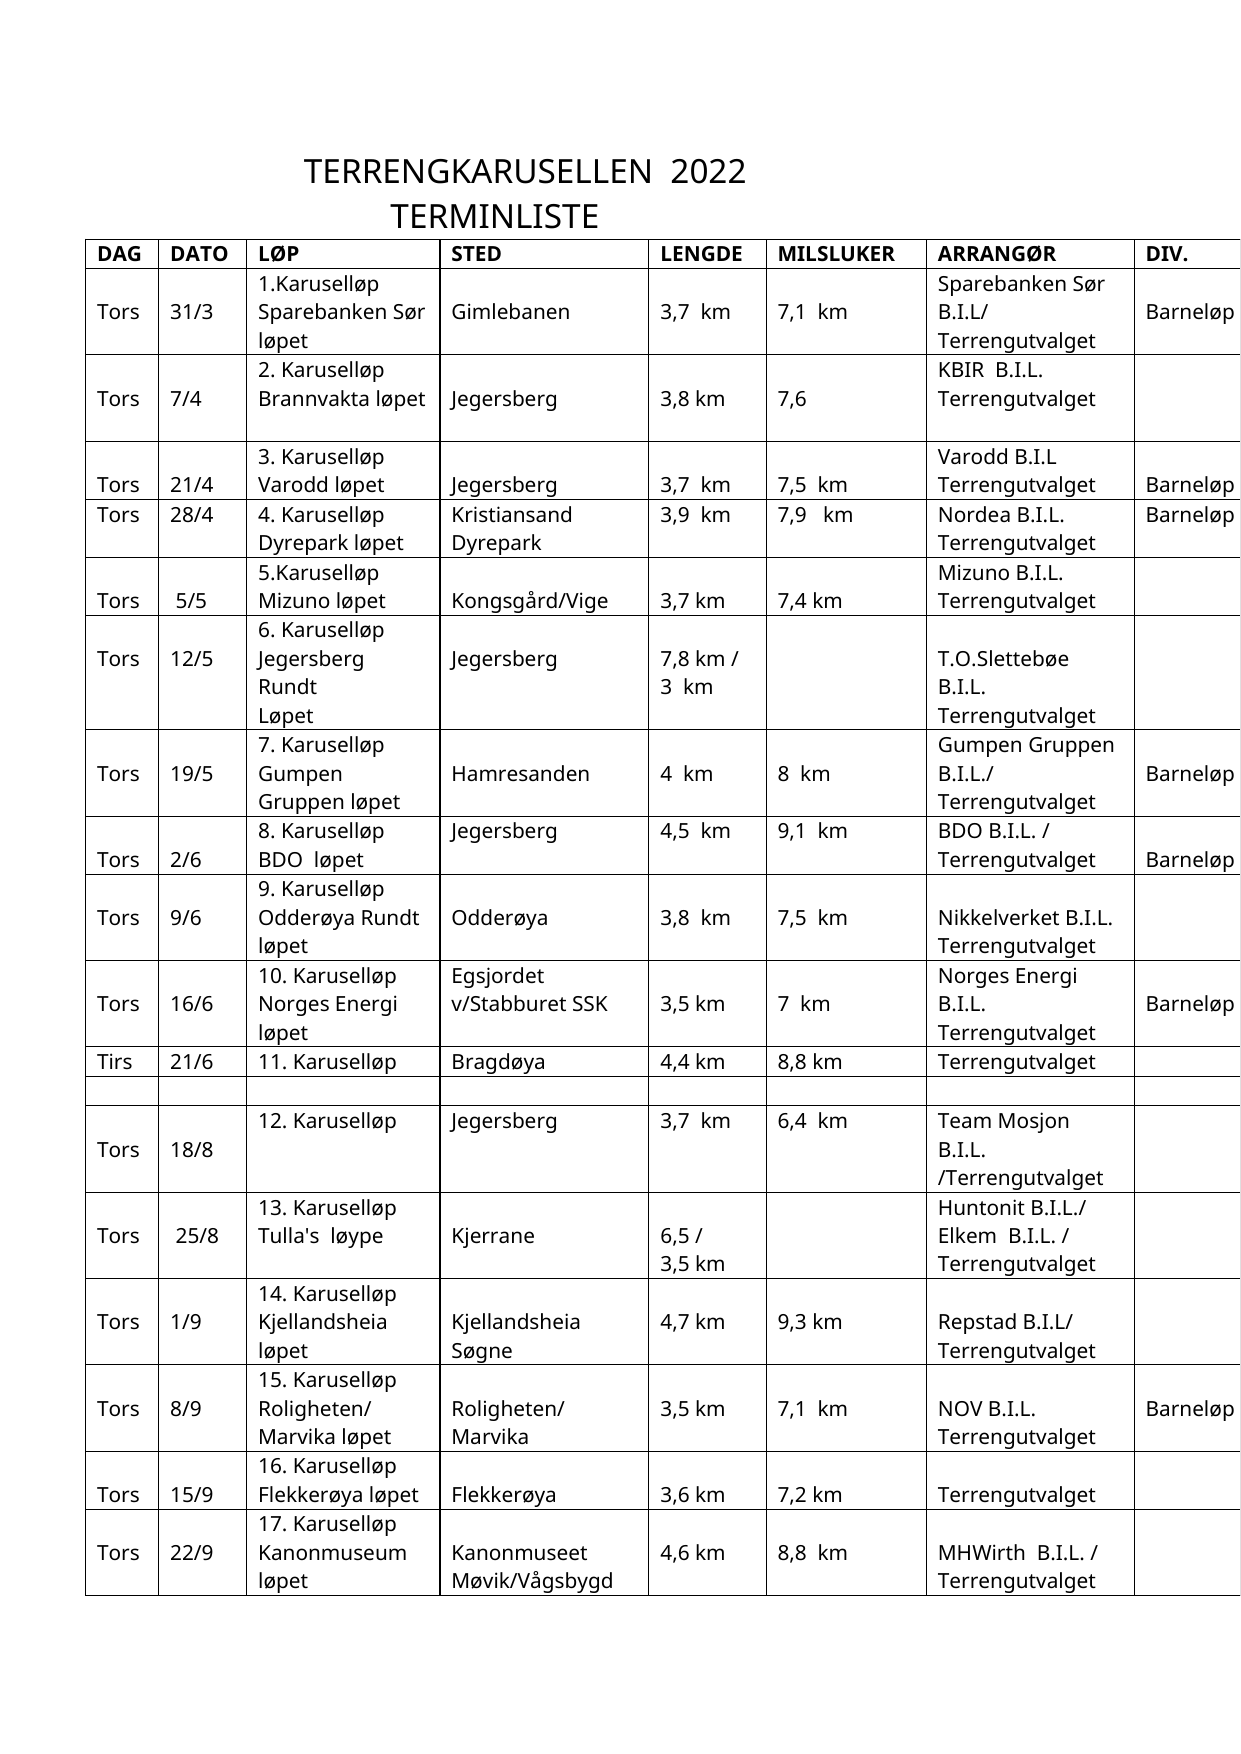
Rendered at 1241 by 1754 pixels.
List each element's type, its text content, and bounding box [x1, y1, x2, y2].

table_cell 4,6 km [649, 1510, 766, 1595]
table_cell Barneløp [1135, 817, 1240, 873]
table_cell 15/9 [159, 1452, 246, 1508]
table_cell 7,6 [767, 355, 926, 441]
table_cell 7/4 [159, 355, 246, 441]
table_cell 3,8 km [649, 875, 766, 960]
table_cell [767, 1193, 926, 1278]
table_cell Jegersberg [441, 442, 648, 499]
table_cell 7,4 km [767, 558, 926, 614]
table_cell Tors [86, 442, 158, 499]
table_cell Barneløp [1135, 269, 1240, 354]
table_cell Tors [86, 730, 158, 816]
table_cell Tors [86, 1106, 158, 1192]
table_cell 4,7 km [649, 1279, 766, 1364]
table_cell 31/3 [159, 269, 246, 354]
table_cell Tors [86, 875, 158, 960]
table_cell Tors [86, 500, 158, 557]
table_cell 4,5 km [649, 817, 766, 873]
table_cell 9. Karuselløp Odderøya Rundt løpet [247, 875, 439, 960]
table_cell Kjellandsheia Søgne [441, 1279, 648, 1364]
table_cell [649, 1077, 766, 1105]
table_cell Barneløp [1135, 500, 1240, 557]
table_cell 3,7 km [649, 558, 766, 614]
table_cell Tors [86, 1193, 158, 1278]
table_cell 8/9 [159, 1365, 246, 1451]
table_cell 6,5 / 3,5 km [649, 1193, 766, 1278]
table_cell Tors [86, 616, 158, 729]
table_header LØP [247, 240, 439, 268]
table_cell 9,1 km [767, 817, 926, 873]
table_cell Tors [86, 961, 158, 1046]
table_cell 7,9 km [767, 500, 926, 557]
table_cell KBIR B.I.L. Terrengutvalget [927, 355, 1134, 441]
table_cell [1135, 1077, 1240, 1105]
table_cell Mizuno B.I.L. Terrengutvalget [927, 558, 1134, 614]
table_cell 3,7 km [649, 269, 766, 354]
table_cell Tors [86, 355, 158, 441]
table_cell Sparebanken Sør B.I.L/ Terrengutvalget [927, 269, 1134, 354]
table_cell NOV B.I.L. Terrengutvalget [927, 1365, 1134, 1451]
table_cell 7. Karuselløp Gumpen Gruppen løpet [247, 730, 439, 816]
table_cell [441, 1077, 648, 1105]
table_cell 3. Karuselløp Varodd løpet [247, 442, 439, 499]
table_cell [767, 1077, 926, 1105]
table_cell Barneløp [1135, 730, 1240, 816]
table_cell 3,5 km [649, 1365, 766, 1451]
table_cell 7,5 km [767, 875, 926, 960]
table_cell 7,5 km [767, 442, 926, 499]
table_cell [1135, 558, 1240, 614]
table_header ARRANGØR [927, 240, 1134, 268]
table_cell Tors [86, 1279, 158, 1364]
table_cell Tors [86, 558, 158, 614]
table_cell 12. Karuselløp [247, 1106, 439, 1192]
table_cell Tors [86, 1452, 158, 1508]
table_cell Repstad B.I.L/ Terrengutvalget [927, 1279, 1134, 1364]
table_cell Gimlebanen [441, 269, 648, 354]
table_cell Norges Energi B.I.L. Terrengutvalget [927, 961, 1134, 1046]
table_cell [1135, 1510, 1240, 1595]
table_cell 25/8 [159, 1193, 246, 1278]
table_cell 8,8 km [767, 1510, 926, 1595]
table_cell 2/6 [159, 817, 246, 873]
table_cell 1/9 [159, 1279, 246, 1364]
table_cell 9/6 [159, 875, 246, 960]
table_cell 3,5 km [649, 961, 766, 1046]
table_cell Team Mosjon B.I.L. /Terrengutvalget [927, 1106, 1134, 1192]
table_cell 8. Karuselløp BDO løpet [247, 817, 439, 873]
table_cell 3,9 km [649, 500, 766, 557]
table_cell Nikkelverket B.I.L. Terrengutvalget [927, 875, 1134, 960]
table_cell MHWirth B.I.L. / Terrengutvalget [927, 1510, 1134, 1595]
table_cell 1.Karuselløp Sparebanken Sør løpet [247, 269, 439, 354]
table_cell 10. Karuselløp Norges Energi løpet [247, 961, 439, 1046]
table_cell 16/6 [159, 961, 246, 1046]
table_cell Bragdøya [441, 1047, 648, 1076]
table_cell Varodd B.I.L Terrengutvalget [927, 442, 1134, 499]
table_cell Tirs [86, 1047, 158, 1076]
table_cell Kjerrane [441, 1193, 648, 1278]
table_cell 5/5 [159, 558, 246, 614]
table_cell [1135, 1106, 1240, 1192]
table_cell [1135, 355, 1240, 441]
table_cell Tors [86, 1365, 158, 1451]
table_cell 5.Karuselløp Mizuno løpet [247, 558, 439, 614]
table_cell 7,1 km [767, 269, 926, 354]
table_cell Kongsgård/Vige [441, 558, 648, 614]
table_cell 7,8 km / 3 km [649, 616, 766, 729]
table_cell 4 km [649, 730, 766, 816]
table_cell 8 km [767, 730, 926, 816]
table_header LENGDE [649, 240, 766, 268]
table_cell 3,7 km [649, 442, 766, 499]
table_cell [1135, 1279, 1240, 1364]
table_cell 28/4 [159, 500, 246, 557]
table_cell 18/8 [159, 1106, 246, 1192]
table_cell [767, 616, 926, 729]
table_cell 3,7 km [649, 1106, 766, 1192]
table_cell 7 km [767, 961, 926, 1046]
table_cell 16. Karuselløp Flekkerøya løpet [247, 1452, 439, 1508]
table_cell [927, 1077, 1134, 1105]
table_header DAG [86, 240, 158, 268]
table_header DATO [159, 240, 246, 268]
table_cell Egsjordet v/Stabburet SSK [441, 961, 648, 1046]
table_cell 2. Karuselløp Brannvakta løpet [247, 355, 439, 441]
table_cell 19/5 [159, 730, 246, 816]
table_cell 8,8 km [767, 1047, 926, 1076]
table_cell T.O.Slettebøe B.I.L. Terrengutvalget [927, 616, 1134, 729]
table_cell 12/5 [159, 616, 246, 729]
table_cell Jegersberg [441, 1106, 648, 1192]
table_cell 9,3 km [767, 1279, 926, 1364]
table_cell Jegersberg [441, 616, 648, 729]
table_cell Flekkerøya [441, 1452, 648, 1508]
table_cell [1135, 1047, 1240, 1076]
table_cell Jegersberg [441, 355, 648, 441]
table_cell 7,2 km [767, 1452, 926, 1508]
table_cell Jegersberg [441, 817, 648, 873]
table_cell Barneløp [1135, 961, 1240, 1046]
table_cell 15. Karuselløp Roligheten/Marvika løpet [247, 1365, 439, 1451]
table_cell Gumpen Gruppen B.I.L./ Terrengutvalget [927, 730, 1134, 816]
table_cell Kanonmuseet Møvik/Vågsbygd [441, 1510, 648, 1595]
table_cell [1135, 1193, 1240, 1278]
table_cell 4,4 km [649, 1047, 766, 1076]
table_cell Nordea B.I.L. Terrengutvalget [927, 500, 1134, 557]
table_cell Terrengutvalget [927, 1047, 1134, 1076]
table_cell 6. Karuselløp Jegersberg Rundt Løpet [247, 616, 439, 729]
table_cell Barneløp [1135, 1365, 1240, 1451]
table_cell [1135, 1452, 1240, 1508]
table_cell [1135, 616, 1240, 729]
table_cell 13. Karuselløp Tulla's løype [247, 1193, 439, 1278]
text TERRENGKARUSELLEN 2022 [221, 148, 1092, 193]
table_cell Barneløp [1135, 442, 1240, 499]
table_cell Odderøya [441, 875, 648, 960]
table_cell BDO B.I.L. / Terrengutvalget [927, 817, 1134, 873]
table_cell Huntonit B.I.L./ Elkem B.I.L. / Terrengutvalget [927, 1193, 1134, 1278]
table_cell 17. Karuselløp Kanonmuseum løpet [247, 1510, 439, 1595]
table_cell 22/9 [159, 1510, 246, 1595]
table_cell 14. Karuselløp Kjellandsheia løpet [247, 1279, 439, 1364]
table_cell Roligheten/Marvika [441, 1365, 648, 1451]
text TERMINLISTE [221, 193, 1092, 238]
table_cell 4. Karuselløp Dyrepark løpet [247, 500, 439, 557]
table_cell [1135, 875, 1240, 960]
table_header DIV. [1135, 240, 1240, 268]
table_cell 21/4 [159, 442, 246, 499]
table_cell Tors [86, 1510, 158, 1595]
table_cell [86, 1077, 158, 1105]
table_cell 21/6 [159, 1047, 246, 1076]
table_cell [159, 1077, 246, 1105]
table_cell Kristiansand Dyrepark [441, 500, 648, 557]
table_header STED [441, 240, 648, 268]
table_cell 7,1 km [767, 1365, 926, 1451]
table_header MILSLUKER [767, 240, 926, 268]
table_cell 6,4 km [767, 1106, 926, 1192]
table_cell Tors [86, 817, 158, 873]
table_cell Tors [86, 269, 158, 354]
table_cell Hamresanden [441, 730, 648, 816]
table_cell Terrengutvalget [927, 1452, 1134, 1508]
table_cell 3,6 km [649, 1452, 766, 1508]
table_cell 11. Karuselløp [247, 1047, 439, 1076]
table_cell 3,8 km [649, 355, 766, 441]
table_cell [247, 1077, 439, 1105]
